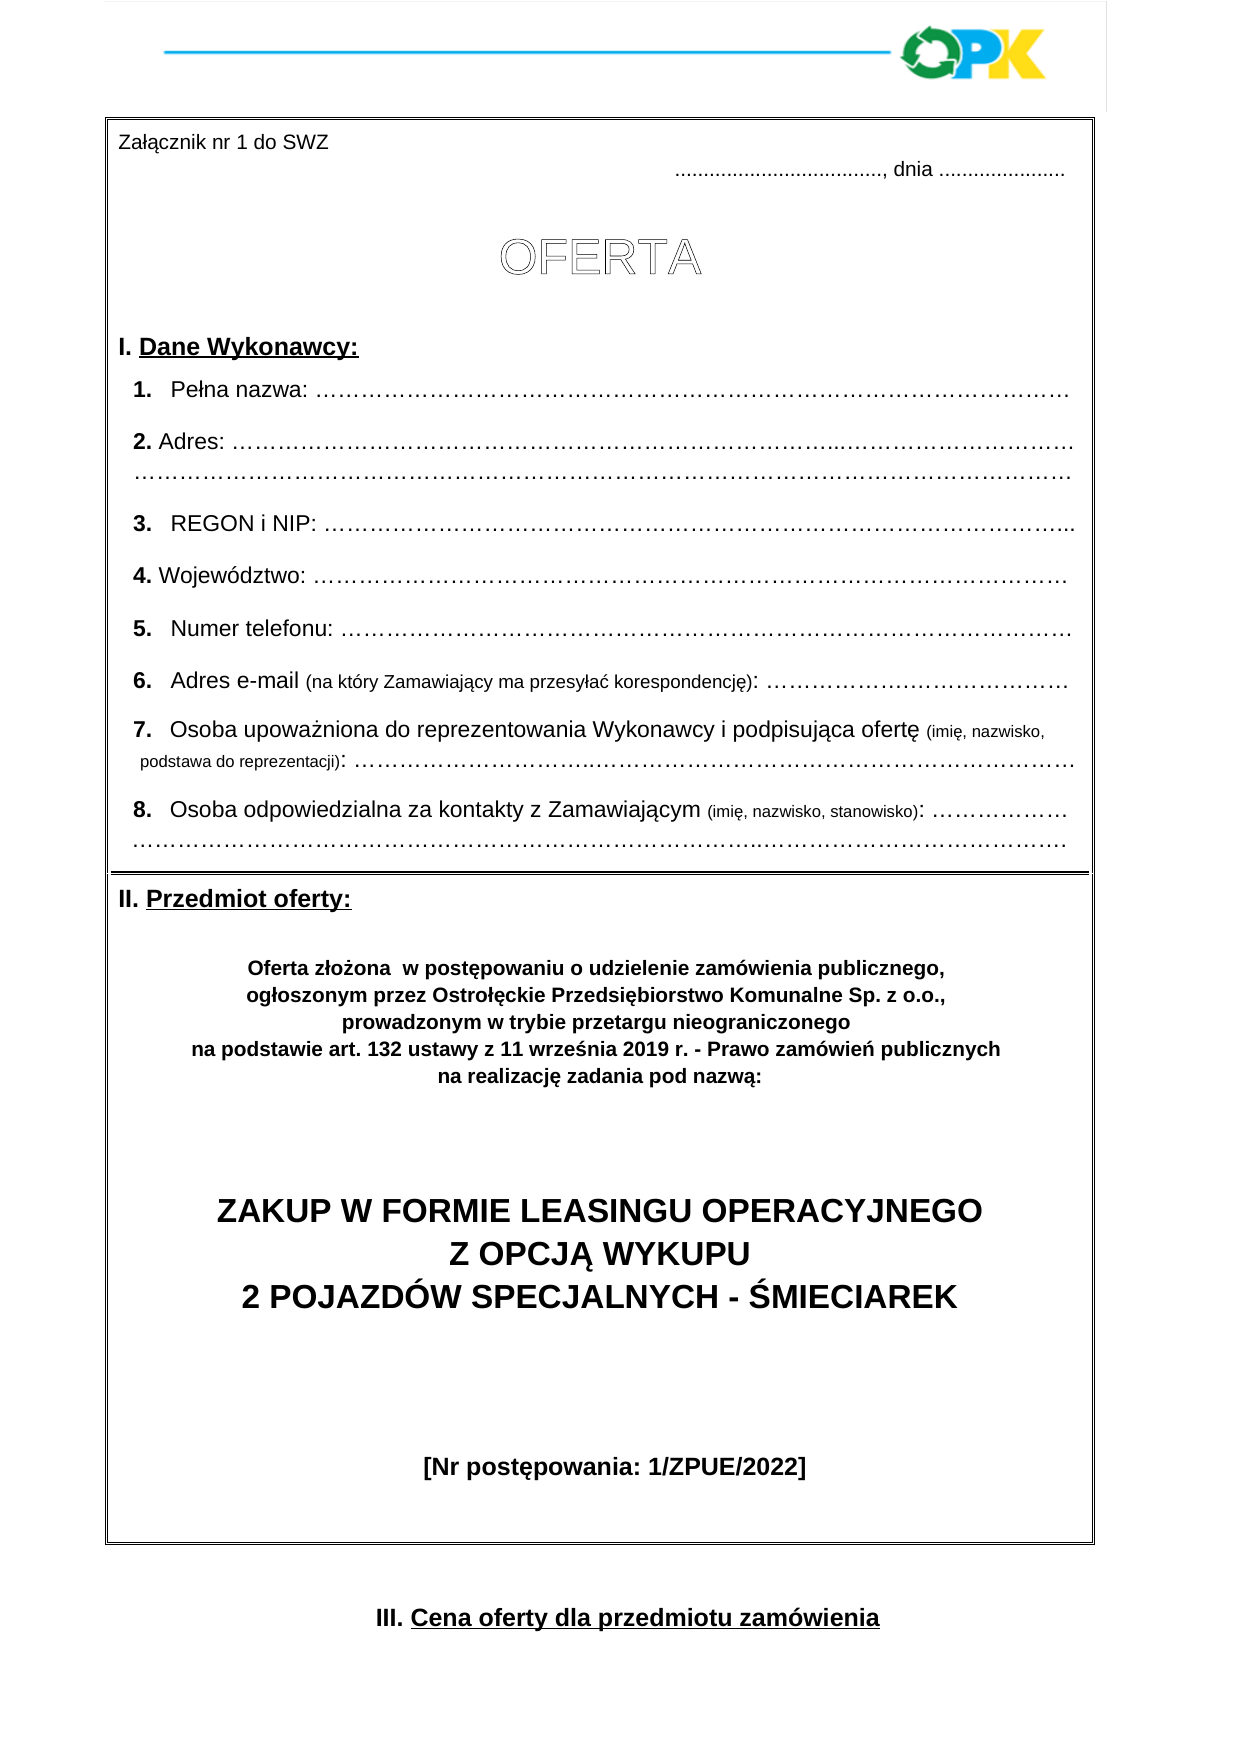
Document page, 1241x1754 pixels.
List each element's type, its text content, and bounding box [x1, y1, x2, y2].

picture [103, 0, 1108, 112]
text III. Cena oferty dla przedmiotu zamówienia [118, 1603, 1137, 1631]
table_header Załącznik nr 1 do SWZ ...................................., dnia ...................... OFERTA I. Dane Wykonawcy: Pełna nazwa: ……………………………………………………………………………………… 2. Adres: ……………………………………………………………………...………………………… …………………………………………………………………………………………………………… REGON i NIP: ……………………………………………………………………………………... 4. Województwo: ……………………………………………………………………………………… Numer telefonu: …………………………………………………………………………………… Adres e-mail (na który Zamawiający ma przesyłać korespondencję): ……………….………………… Osoba upoważniona do reprezentowania Wykonawcy i podpisująca ofertę (imię, nazwisko, podstawa do reprezentacji): …………………………..……………………………………………………… Osoba odpowiedzialna za kontakty z Zamawiającym (imię, nazwisko, stanowisko): ……………… ………………………………………………………………………..…………………………………. [108, 120, 1092, 871]
table_cell II. Przedmiot oferty: Oferta złożona w postępowaniu o udzielenie zamówienia publicznego, ogłoszonym przez Ostrołęckie Przedsiębiorstwo Komunalne Sp. z o.o., prowadzonym w trybie przetargu nieograniczonego na podstawie art. 132 ustawy z 11 września 2019 r. - Prawo zamówień publicznych na realizację zadania pod nazwą: ZAKUP W FORMIE LEASINGU OPERACYJNEGO Z OPCJĄ WYKUPU 2 POJAZDÓW SPECJALNYCH - ŚMIECIAREK [Nr postępowania: 1/ZPUE/2022] [108, 871, 1092, 1542]
